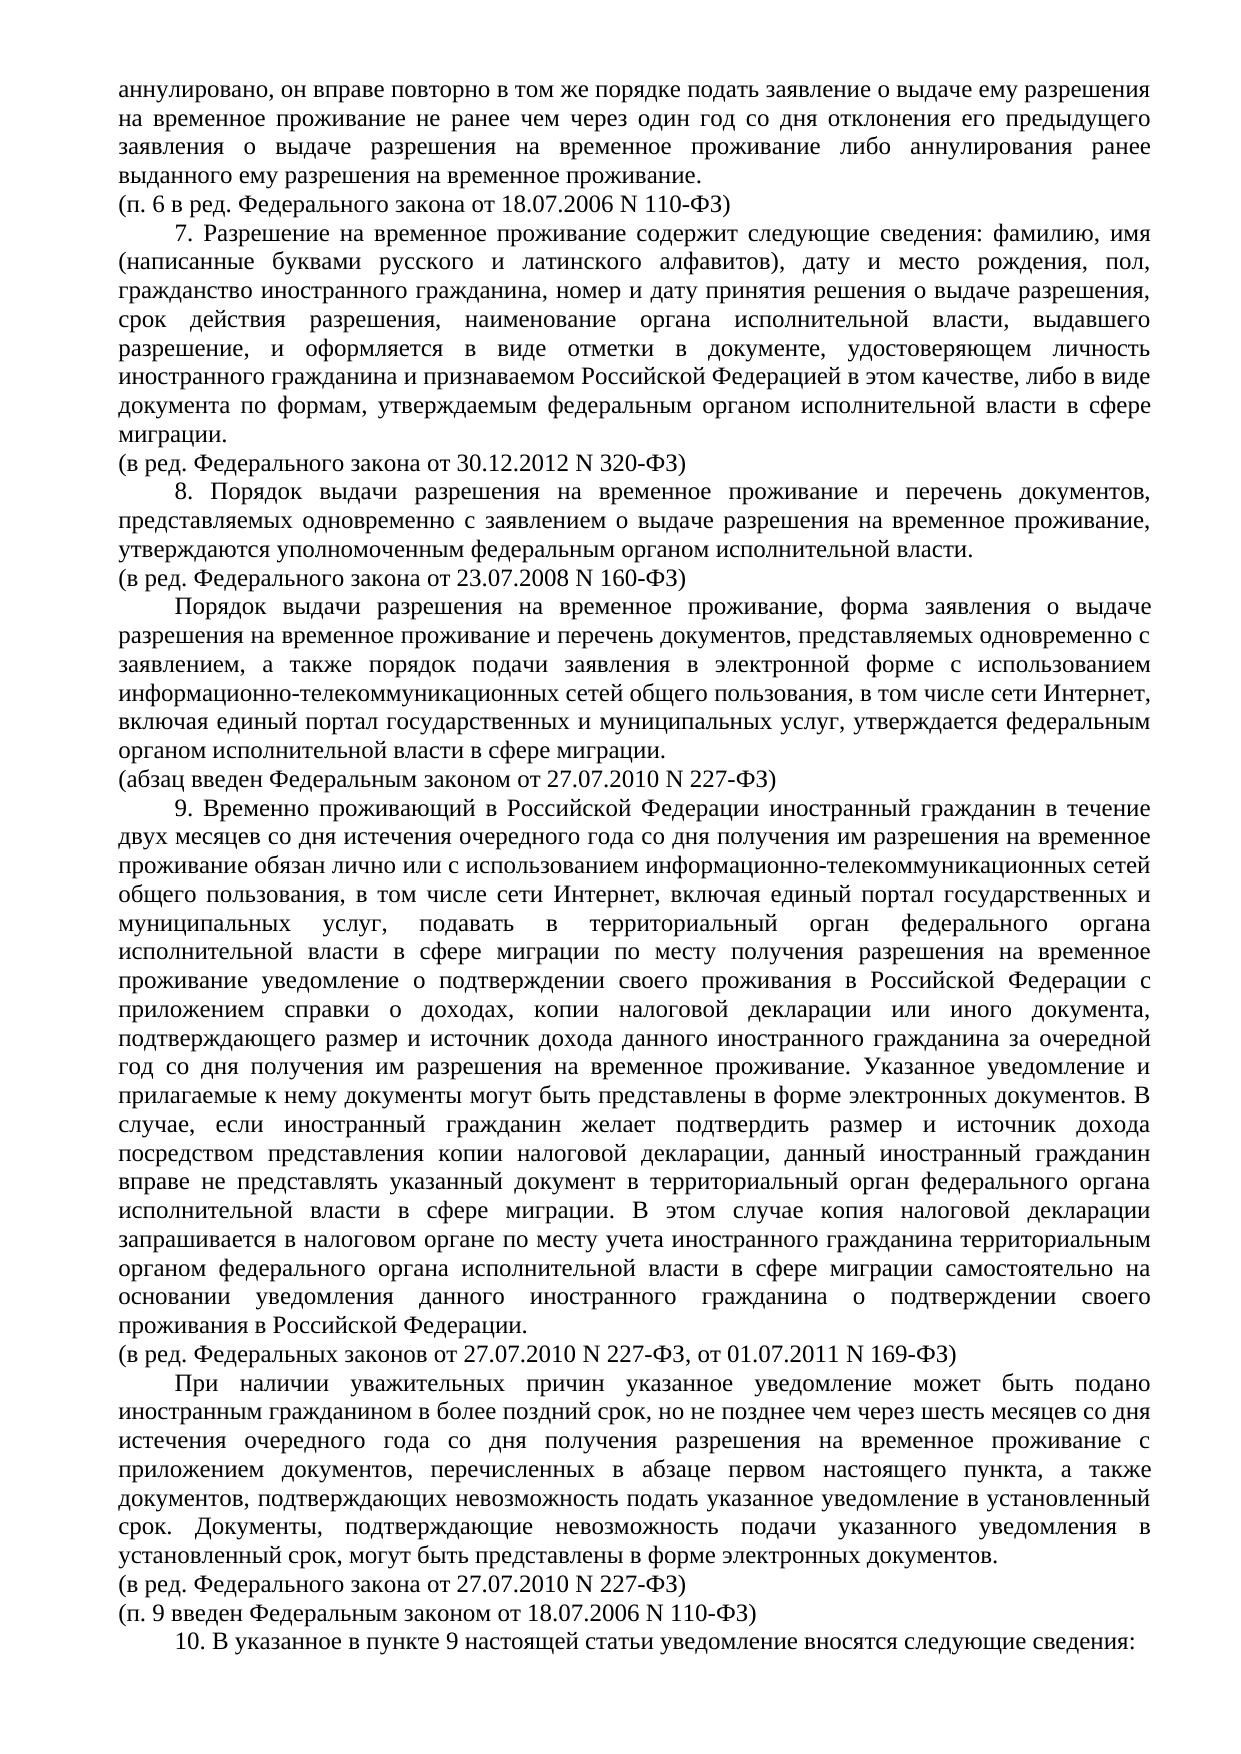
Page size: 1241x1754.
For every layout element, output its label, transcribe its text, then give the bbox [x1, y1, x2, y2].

text 9. Временно проживающий в Российской Федерации иностранный гражданин в течение двух месяцев со дня истечения очередного года со дня получения им разрешения на временное проживание обязан лично или с использованием информационно-телекоммуникационных сетей общего пользования, в том числе сети Интернет, включая единый портал государственных и муниципальных услуг, подавать в территориальный орган федерального органа исполнительной власти в сфере миграции по месту получения разрешения на временное проживание уведомление о подтверждении своего проживания в Российской Федерации с приложением справки о доходах, копии налоговой декларации или иного документа, подтверждающего размер и источник дохода данного иностранного гражданина за очередной год со дня получения им разрешения на временное проживание. Указанное уведомление и прилагаемые к нему документы могут быть представлены в форме электронных документов. В случае, если иностранный гражданин желает подтвердить размер и источник дохода посредством представления копии налоговой декларации, данный иностранный гражданин вправе не представлять указанный документ в территориальный орган федерального органа исполнительной власти в сфере миграции. В этом случае копия налоговой декларации запрашивается в налоговом органе по месту учета иностранного гражданина территориальным органом федерального органа исполнительной власти в сфере миграции самостоятельно на основании уведомления данного иностранного гражданина о подтверждении своего проживания в Российской Федерации. [118, 793, 1152, 1339]
text (п. 6 в ред. Федерального закона от 18.07.2006 N 110-ФЗ) [118, 189, 1152, 218]
text При наличии уважительных причин указанное уведомление может быть подано иностранным гражданином в более поздний срок, но не позднее чем через шесть месяцев со дня истечения очередного года со дня получения разрешения на временное проживание с приложением документов, перечисленных в абзаце первом настоящего пункта, а также документов, подтверждающих невозможность подать указанное уведомление в установленный срок. Документы, подтверждающие невозможность подачи указанного уведомления в установленный срок, могут быть представлены в форме электронных документов. [118, 1368, 1152, 1569]
text (в ред. Федерального закона от 30.12.2012 N 320-ФЗ) [118, 448, 1152, 476]
text Порядок выдачи разрешения на временное проживание, форма заявления о выдаче разрешения на временное проживание и перечень документов, представляемых одновременно с заявлением, а также порядок подачи заявления в электронной форме с использованием информационно-телекоммуникационных сетей общего пользования, в том числе сети Интернет, включая единый портал государственных и муниципальных услуг, утверждается федеральным органом исполнительной власти в сфере миграции. [118, 591, 1152, 764]
text 7. Разрешение на временное проживание содержит следующие сведения: фамилию, имя (написанные буквами русского и латинского алфавитов), дату и место рождения, пол, гражданство иностранного гражданина, номер и дату принятия решения о выдаче разрешения, срок действия разрешения, наименование органа исполнительной власти, выдавшего разрешение, и оформляется в виде отметки в документе, удостоверяющем личность иностранного гражданина и признаваемом Российской Федерацией в этом качестве, либо в виде документа по формам, утверждаемым федеральным органом исполнительной власти в сфере миграции. [118, 218, 1152, 448]
text (в ред. Федерального закона от 27.07.2010 N 227-ФЗ) [118, 1569, 1152, 1598]
text 10. В указанное в пункте 9 настоящей статьи уведомление вносятся следующие сведения: [118, 1626, 1152, 1655]
text 8. Порядок выдачи разрешения на временное проживание и перечень документов, представляемых одновременно с заявлением о выдаче разрешения на временное проживание, утверждаются уполномоченным федеральным органом исполнительной власти. [118, 476, 1152, 563]
text (абзац введен Федеральным законом от 27.07.2010 N 227-ФЗ) [118, 764, 1152, 793]
text (в ред. Федеральных законов от 27.07.2010 N 227-ФЗ, от 01.07.2011 N 169-ФЗ) [118, 1339, 1152, 1368]
text (п. 9 введен Федеральным законом от 18.07.2006 N 110-ФЗ) [118, 1598, 1152, 1626]
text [118, 74, 1152, 189]
text (в ред. Федерального закона от 23.07.2008 N 160-ФЗ) [118, 563, 1152, 591]
